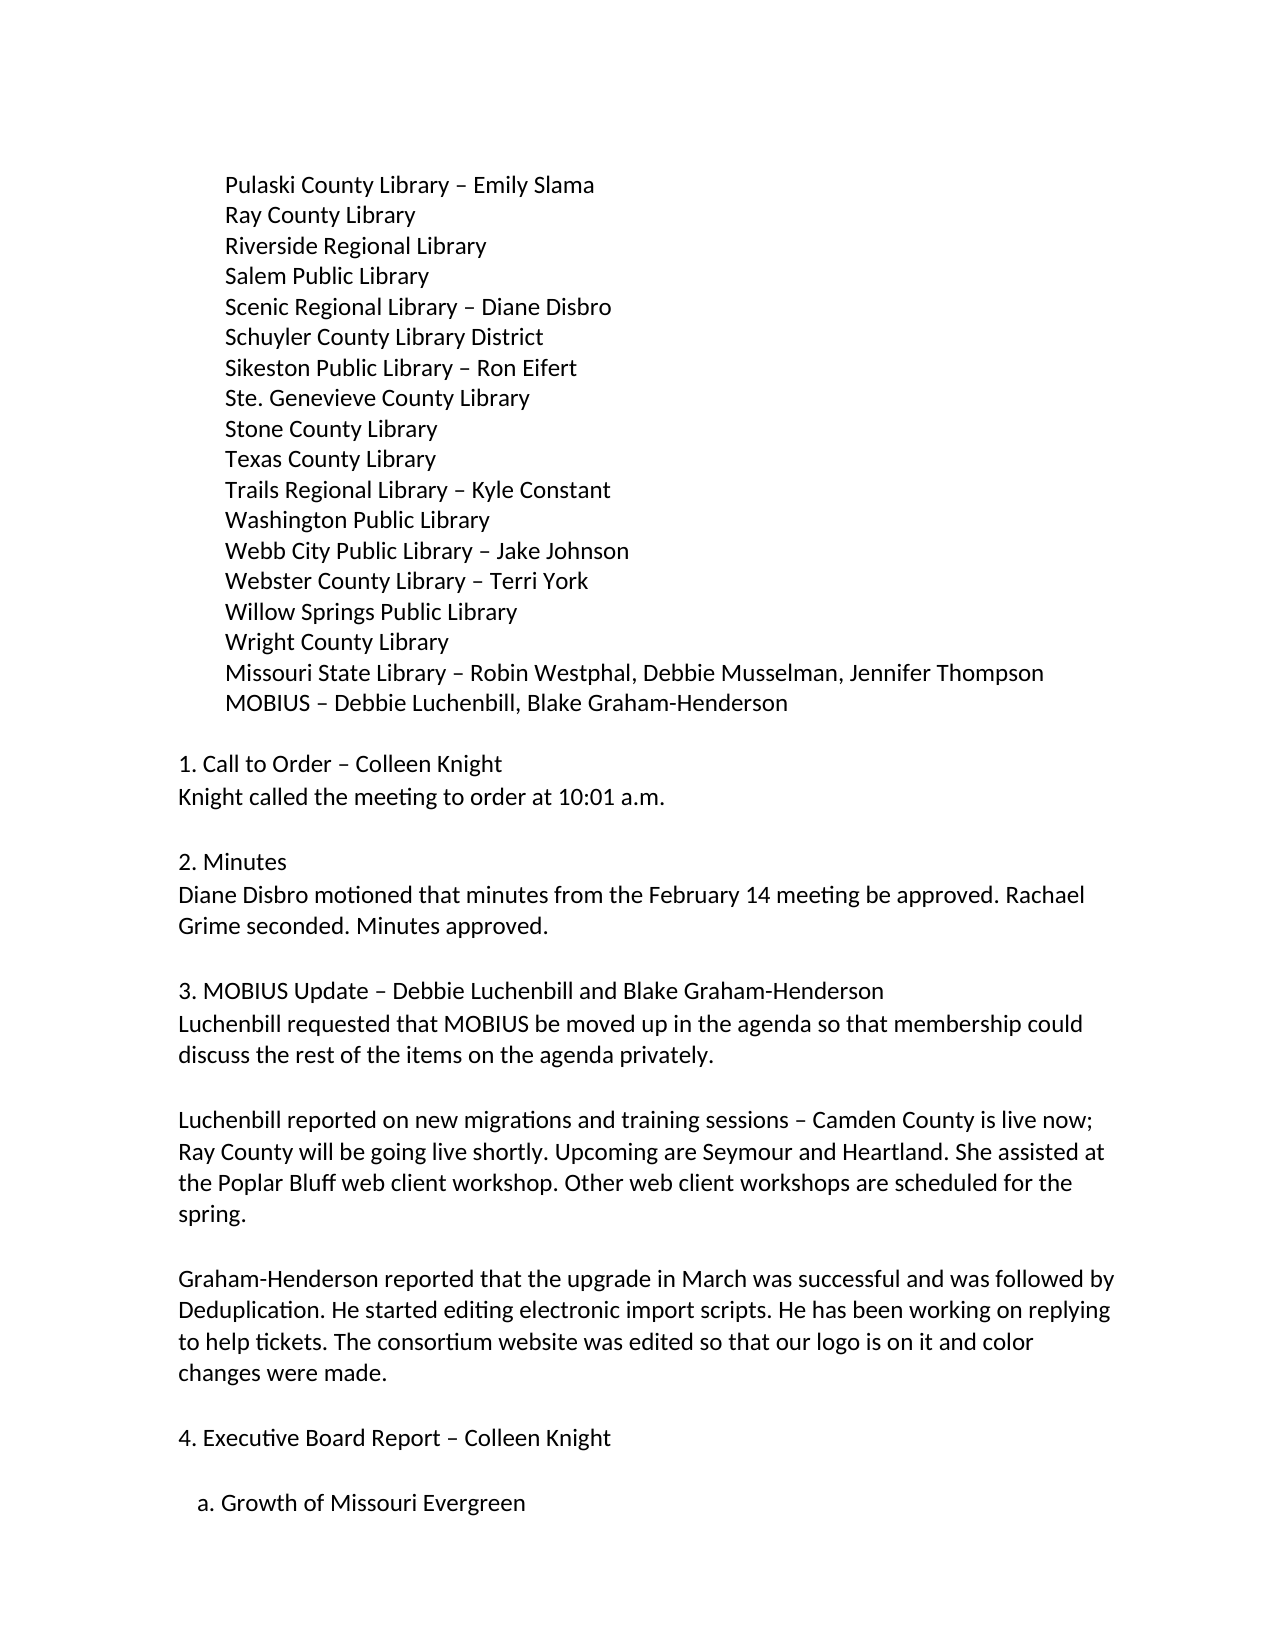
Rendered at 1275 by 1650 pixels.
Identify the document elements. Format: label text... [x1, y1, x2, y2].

text Webb City Public Library – Jake Johnson [169, 535, 1122, 566]
text Washington Public Library [169, 504, 1122, 535]
text Webster County Library – Terri York [169, 566, 1122, 596]
text MOBIUS – Debbie Luchenbill, Blake Graham-Henderson [154, 688, 1122, 718]
text Ste. Genevieve County Library [169, 382, 1122, 413]
text Texas County Library [169, 443, 1122, 474]
text 2. Minutes [178, 847, 1122, 877]
text 1. Call to Order – Colleen Knight [178, 749, 1122, 779]
text Graham-Henderson reported that the upgrade in March was successful and was followed by Deduplication. He started editing electronic import scripts. He has been working on replying to help tickets. The consortium website was edited so that our logo is on it and color changes were made. [178, 1263, 1122, 1388]
text Sikeston Public Library – Ron Eifert [169, 352, 1122, 382]
text Scenic Regional Library – Diane Disbro [169, 291, 1122, 321]
text Ray County Library [169, 199, 1122, 230]
text Salem Public Library [169, 260, 1122, 291]
text Trails Regional Library – Kyle Constant [169, 474, 1122, 504]
text Missouri State Library – Robin Westphal, Debbie Musselman, Jennifer Thompson [225, 657, 1122, 688]
text Diane Disbro motioned that minutes from the February 14 meeting be approved. Rachael Grime seconded. Minutes approved. [178, 879, 1122, 941]
text Luchenbill requested that MOBIUS be moved up in the agenda so that membership could discuss the rest of the items on the agenda privately. [178, 1008, 1122, 1070]
text 4. Executive Board Report – Colleen Knight [178, 1422, 1122, 1453]
text 3. MOBIUS Update – Debbie Luchenbill and Blake Graham-Henderson [178, 975, 1122, 1006]
text Wright County Library [169, 627, 1122, 657]
text Stone County Library [169, 413, 1122, 443]
text Schuyler County Library District [169, 321, 1122, 352]
text Pulaski County Library – Emily Slama [169, 169, 1122, 199]
text Luchenbill reported on new migrations and training sessions – Camden County is live now; Ray County will be going live shortly. Upcoming are Seymour and Heartland. She assisted at the Poplar Bluff web client workshop. Other web client workshops are scheduled for the spring. [178, 1104, 1122, 1229]
text Riverside Regional Library [169, 230, 1122, 260]
text a. Growth of Missouri Evergreen [178, 1487, 1122, 1518]
text Knight called the meeting to order at 10:01 a.m. [178, 781, 1122, 812]
text Willow Springs Public Library [169, 596, 1122, 627]
